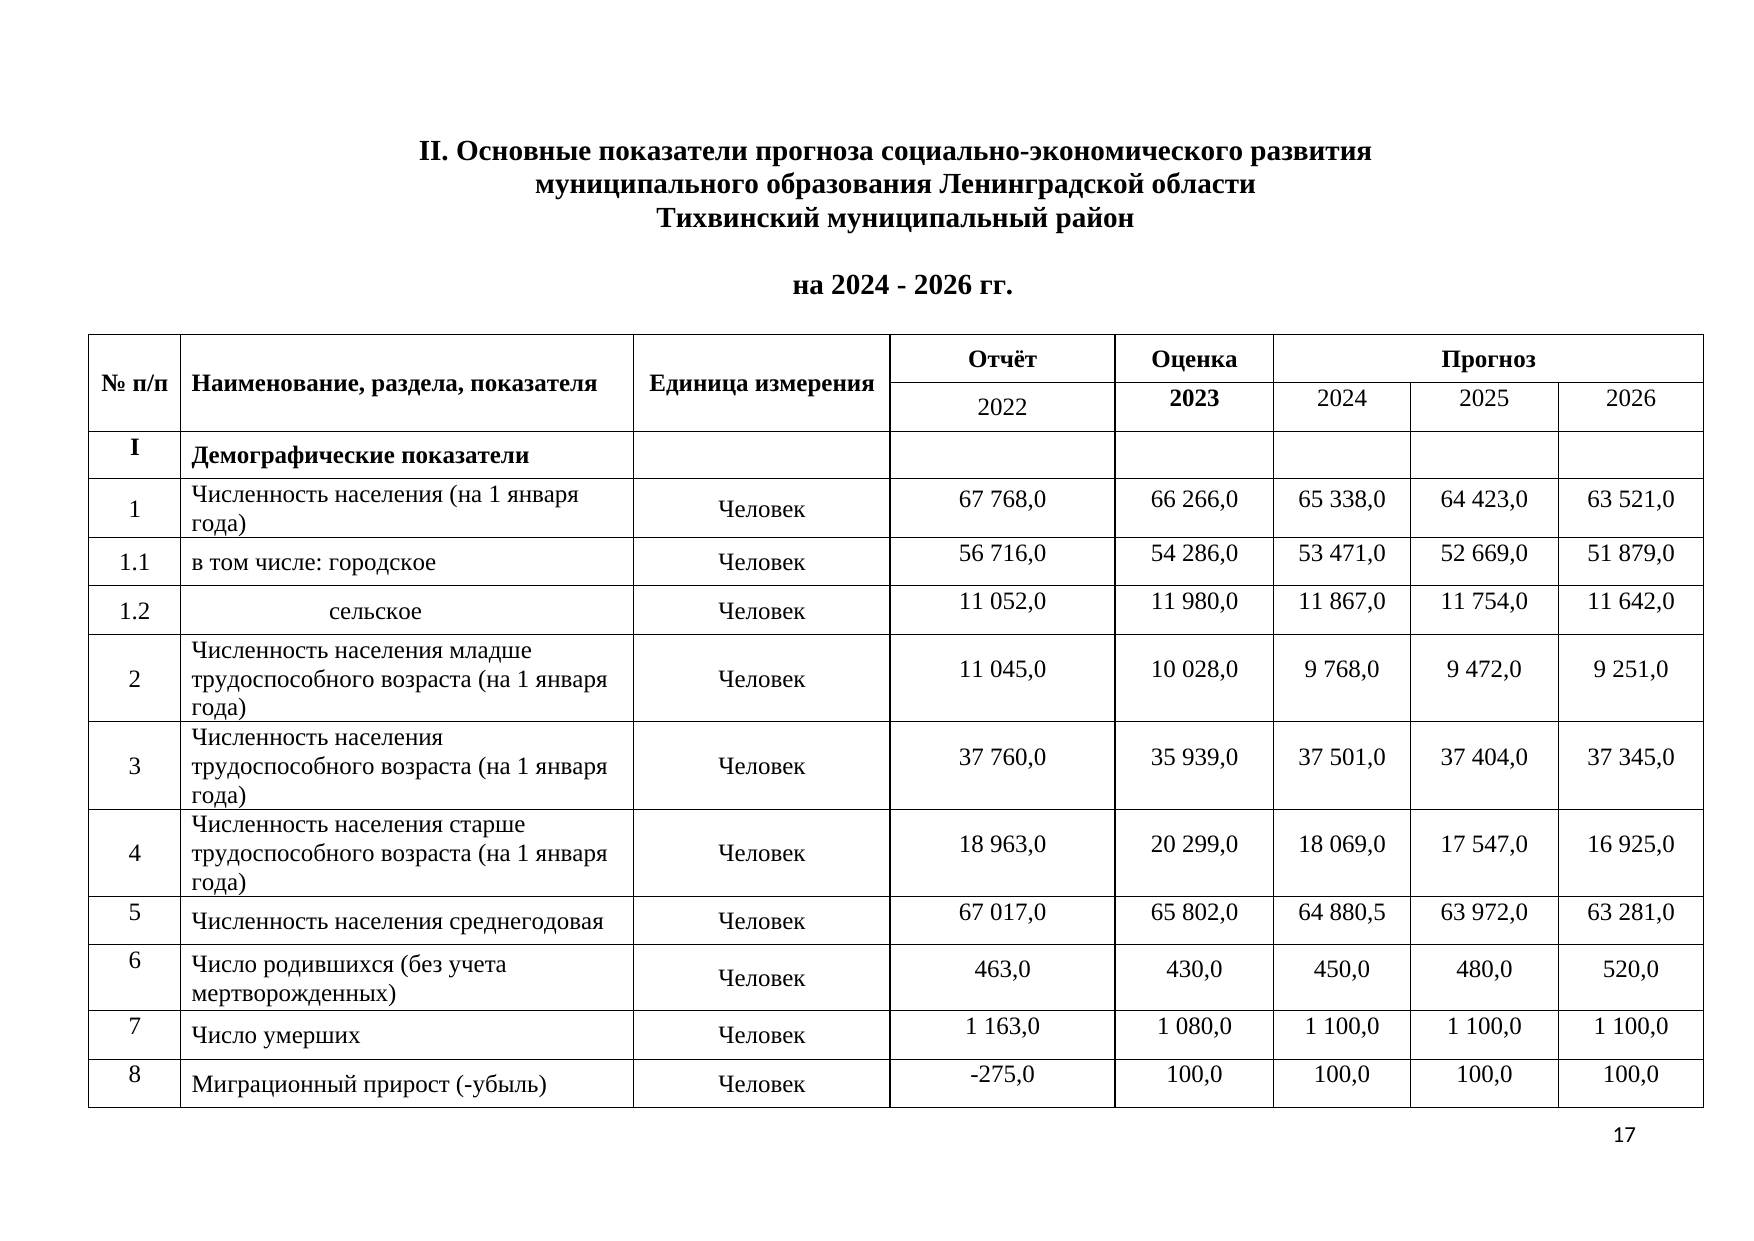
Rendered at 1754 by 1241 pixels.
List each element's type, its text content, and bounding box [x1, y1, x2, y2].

table_cell 3 [89, 722, 180, 808]
table_cell на 2024 - 2026 гг. [88, 267, 1703, 334]
table_cell Человек [634, 945, 889, 1010]
table_cell Миграционный прирост (-убыль) [181, 1060, 633, 1107]
table_cell 11 642,0 [1559, 586, 1703, 634]
table_cell 4 [89, 810, 180, 896]
table_cell 67 768,0 [891, 479, 1114, 537]
table_cell [1116, 432, 1273, 478]
table_cell Человек [634, 897, 889, 944]
table_cell [1274, 432, 1410, 478]
table_cell сельское [181, 586, 633, 634]
table_cell 1 163,0 [891, 1011, 1114, 1058]
table_cell 1 080,0 [1116, 1011, 1273, 1058]
table_cell Человек [634, 479, 889, 537]
table_cell 63 972,0 [1411, 897, 1558, 944]
table_cell 520,0 [1559, 945, 1703, 1010]
table_cell 37 345,0 [1559, 722, 1703, 808]
table_cell 100,0 [1116, 1060, 1273, 1107]
table_cell 65 338,0 [1274, 479, 1410, 537]
table_cell Прогноз [1274, 335, 1703, 382]
table_cell [634, 432, 889, 478]
table_cell Человек [634, 635, 889, 721]
table_cell 11 045,0 [891, 635, 1114, 721]
table_cell 11 754,0 [1411, 586, 1558, 634]
table_cell 2026 [1559, 383, 1703, 431]
table_cell Демографические показатели [181, 432, 633, 478]
table_cell [1559, 432, 1703, 478]
table_cell 450,0 [1274, 945, 1410, 1010]
table_cell 66 266,0 [1116, 479, 1273, 537]
table_cell 52 669,0 [1411, 538, 1558, 585]
table_cell Человек [634, 722, 889, 808]
table_cell 20 299,0 [1116, 810, 1273, 896]
table_cell 37 404,0 [1411, 722, 1558, 808]
table_cell I [89, 432, 180, 478]
table_cell 63 281,0 [1559, 897, 1703, 944]
table_cell Человек [634, 538, 889, 585]
table_cell 63 521,0 [1559, 479, 1703, 537]
table_cell Численность населения среднегодовая [181, 897, 633, 944]
table_cell 2024 [1274, 383, 1410, 431]
table_cell Человек [634, 1011, 889, 1058]
table_cell Наименование, раздела, показателя [181, 335, 633, 431]
table_cell Единица измерения [634, 335, 889, 431]
table_cell 53 471,0 [1274, 538, 1410, 585]
table_cell 430,0 [1116, 945, 1273, 1010]
table_cell 8 [89, 1060, 180, 1107]
table_cell 67 017,0 [891, 897, 1114, 944]
table_cell Оценка [1116, 335, 1273, 382]
table_cell 6 [89, 945, 180, 1010]
table_cell [891, 432, 1114, 478]
table_cell 11 052,0 [891, 586, 1114, 634]
table_cell 100,0 [1559, 1060, 1703, 1107]
table_cell 1.1 [89, 538, 180, 585]
table_cell 2 [89, 635, 180, 721]
table_cell 51 879,0 [1559, 538, 1703, 585]
table_cell 65 802,0 [1116, 897, 1273, 944]
table_cell в том числе: городское [181, 538, 633, 585]
table_cell 9 768,0 [1274, 635, 1410, 721]
table_cell 64 423,0 [1411, 479, 1558, 537]
table_cell 35 939,0 [1116, 722, 1273, 808]
table_cell [1411, 432, 1558, 478]
table_cell 5 [89, 897, 180, 944]
table_cell Численность населения младше трудоспособного возраста (на 1 января года) [181, 635, 633, 721]
table_cell 1 100,0 [1559, 1011, 1703, 1058]
table_cell 2022 [891, 383, 1114, 431]
table_cell 54 286,0 [1116, 538, 1273, 585]
table_cell 1.2 [89, 586, 180, 634]
table_cell 100,0 [1274, 1060, 1410, 1107]
table_cell 11 980,0 [1116, 586, 1273, 634]
table_cell Число родившихся (без учета мертворожденных) [181, 945, 633, 1010]
table_header II. Основные показатели прогноза социально-экономического развития муниципального образования Ленинградской области Тихвинский муниципальный район [88, 133, 1703, 267]
table_cell 480,0 [1411, 945, 1558, 1010]
table_cell 2023 [1116, 383, 1273, 431]
table_cell 18 963,0 [891, 810, 1114, 896]
table_cell 10 028,0 [1116, 635, 1273, 721]
table_cell 17 547,0 [1411, 810, 1558, 896]
table_cell Численность населения старше трудоспособного возраста (на 1 января года) [181, 810, 633, 896]
table_cell 37 760,0 [891, 722, 1114, 808]
table_cell -275,0 [891, 1060, 1114, 1107]
table_cell 1 100,0 [1274, 1011, 1410, 1058]
table_cell 18 069,0 [1274, 810, 1410, 896]
table_cell Численность населения (на 1 января года) [181, 479, 633, 537]
table_cell Человек [634, 810, 889, 896]
table_cell 9 251,0 [1559, 635, 1703, 721]
table_cell 1 [89, 479, 180, 537]
table_cell № п/п [89, 335, 180, 431]
table_cell 37 501,0 [1274, 722, 1410, 808]
table_cell Человек [634, 586, 889, 634]
table_cell Число умерших [181, 1011, 633, 1058]
table_cell 463,0 [891, 945, 1114, 1010]
table_cell 1 100,0 [1411, 1011, 1558, 1058]
table_cell 7 [89, 1011, 180, 1058]
table_cell 100,0 [1411, 1060, 1558, 1107]
table_cell 56 716,0 [891, 538, 1114, 585]
table_cell Отчёт [891, 335, 1114, 382]
table_cell 64 880,5 [1274, 897, 1410, 944]
table_cell 16 925,0 [1559, 810, 1703, 896]
table_cell Численность населения трудоспособного возраста (на 1 января года) [181, 722, 633, 808]
table_cell 9 472,0 [1411, 635, 1558, 721]
table_cell Человек [634, 1060, 889, 1107]
table_cell 2025 [1411, 383, 1558, 431]
table_cell 11 867,0 [1274, 586, 1410, 634]
